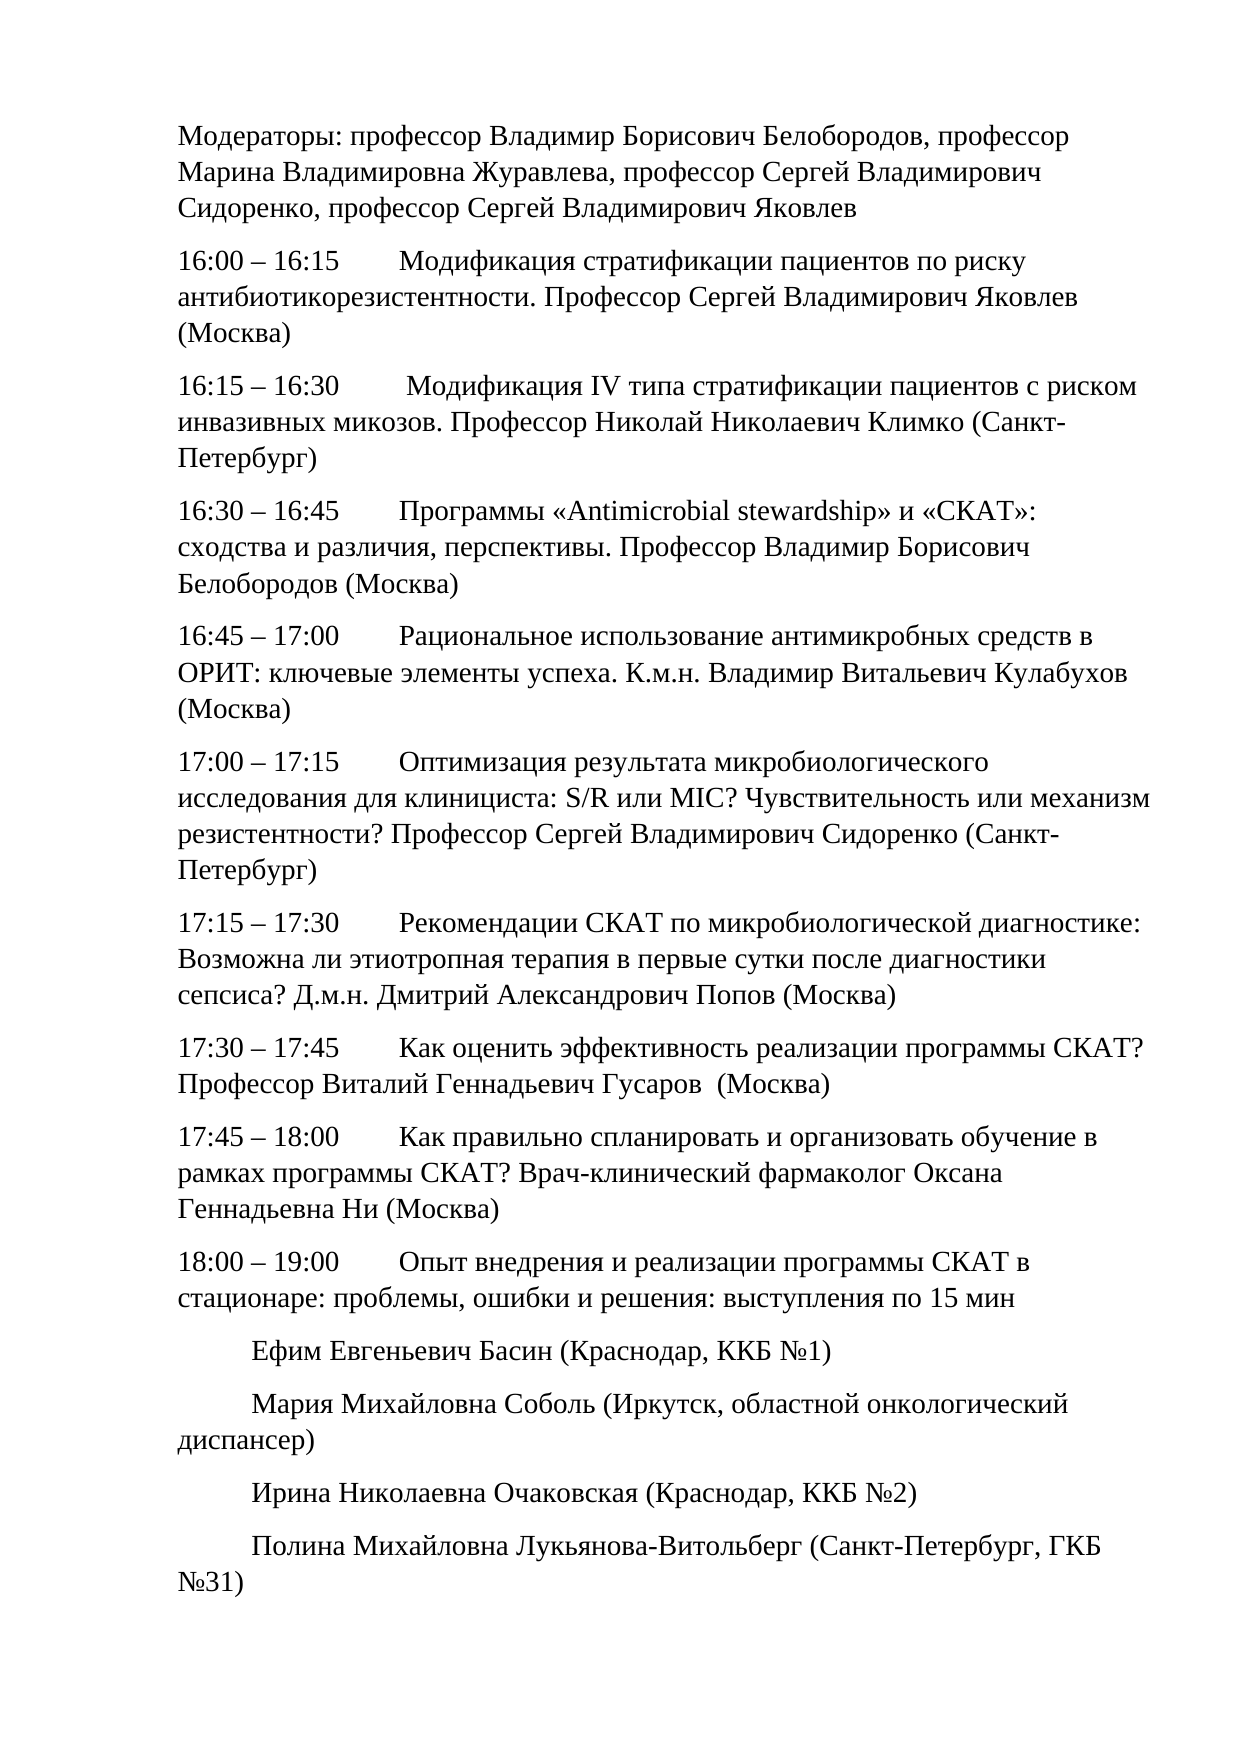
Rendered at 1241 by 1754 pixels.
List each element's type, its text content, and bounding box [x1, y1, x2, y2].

text 17:30 – 17:45 Как оценить эффективность реализации программы СКАТ? Профессор Виталий Геннадьевич Гусаров (Москва) [177, 1030, 1152, 1100]
text 18:00 – 19:00 Опыт внедрения и реализации программы СКАТ в стационаре: проблемы, ошибки и решения: выступления по 15 мин [177, 1244, 1152, 1314]
text 17:00 – 17:15 Оптимизация результата микробиологического исследования для клинициста: S/R или MIC? Чувствительность или механизм резистентности? Профессор Сергей Владимирович Сидоренко (Санкт-Петербург) [177, 744, 1152, 886]
text 17:15 – 17:30 Рекомендации СКАТ по микробиологической диагностике: Возможна ли этиотропная терапия в первые сутки после диагностики сепсиса? Д.м.н. Дмитрий Александрович Попов (Москва) [177, 905, 1152, 1011]
text 16:30 – 16:45 Программы «Antimicrobial stewardship» и «СКАТ»: сходства и различия, перспективы. Профессор Владимир Борисович Белобородов (Москва) [177, 493, 1152, 599]
text Модераторы: профессор Владимир Борисович Белобородов, профессор Марина Владимировна Журавлева, профессор Сергей Владимирович Сидоренко, профессор Сергей Владимирович Яковлев [177, 118, 1152, 224]
text 16:00 – 16:15 Модификация стратификации пациентов по риску антибиотикорезистентности. Профессор Сергей Владимирович Яковлев (Москва) [177, 243, 1152, 349]
text Ирина Николаевна Очаковская (Краснодар, ККБ №2) [177, 1475, 1152, 1508]
text Полина Михайловна Лукьянова-Витольберг (Санкт-Петербург, ГКБ №31) [177, 1528, 1152, 1597]
text 16:45 – 17:00 Рациональное использование антимикробных средств в ОРИТ: ключевые элементы успеха. К.м.н. Владимир Витальевич Кулабухов (Москва) [177, 618, 1152, 724]
text Мария Михайловна Соболь (Иркутск, областной онкологический диспансер) [177, 1386, 1152, 1456]
text 17:45 – 18:00 Как правильно спланировать и организовать обучение в рамках программы СКАТ? Врач-клинический фармаколог Оксана Геннадьевна Ни (Москва) [177, 1119, 1152, 1225]
text Ефим Евгеньевич Басин (Краснодар, ККБ №1) [177, 1333, 1152, 1367]
text 16:15 – 16:30 Модификация IV типа стратификации пациентов с риском инвазивных микозов. Профессор Николай Николаевич Климко (Санкт-Петербург) [177, 368, 1152, 474]
